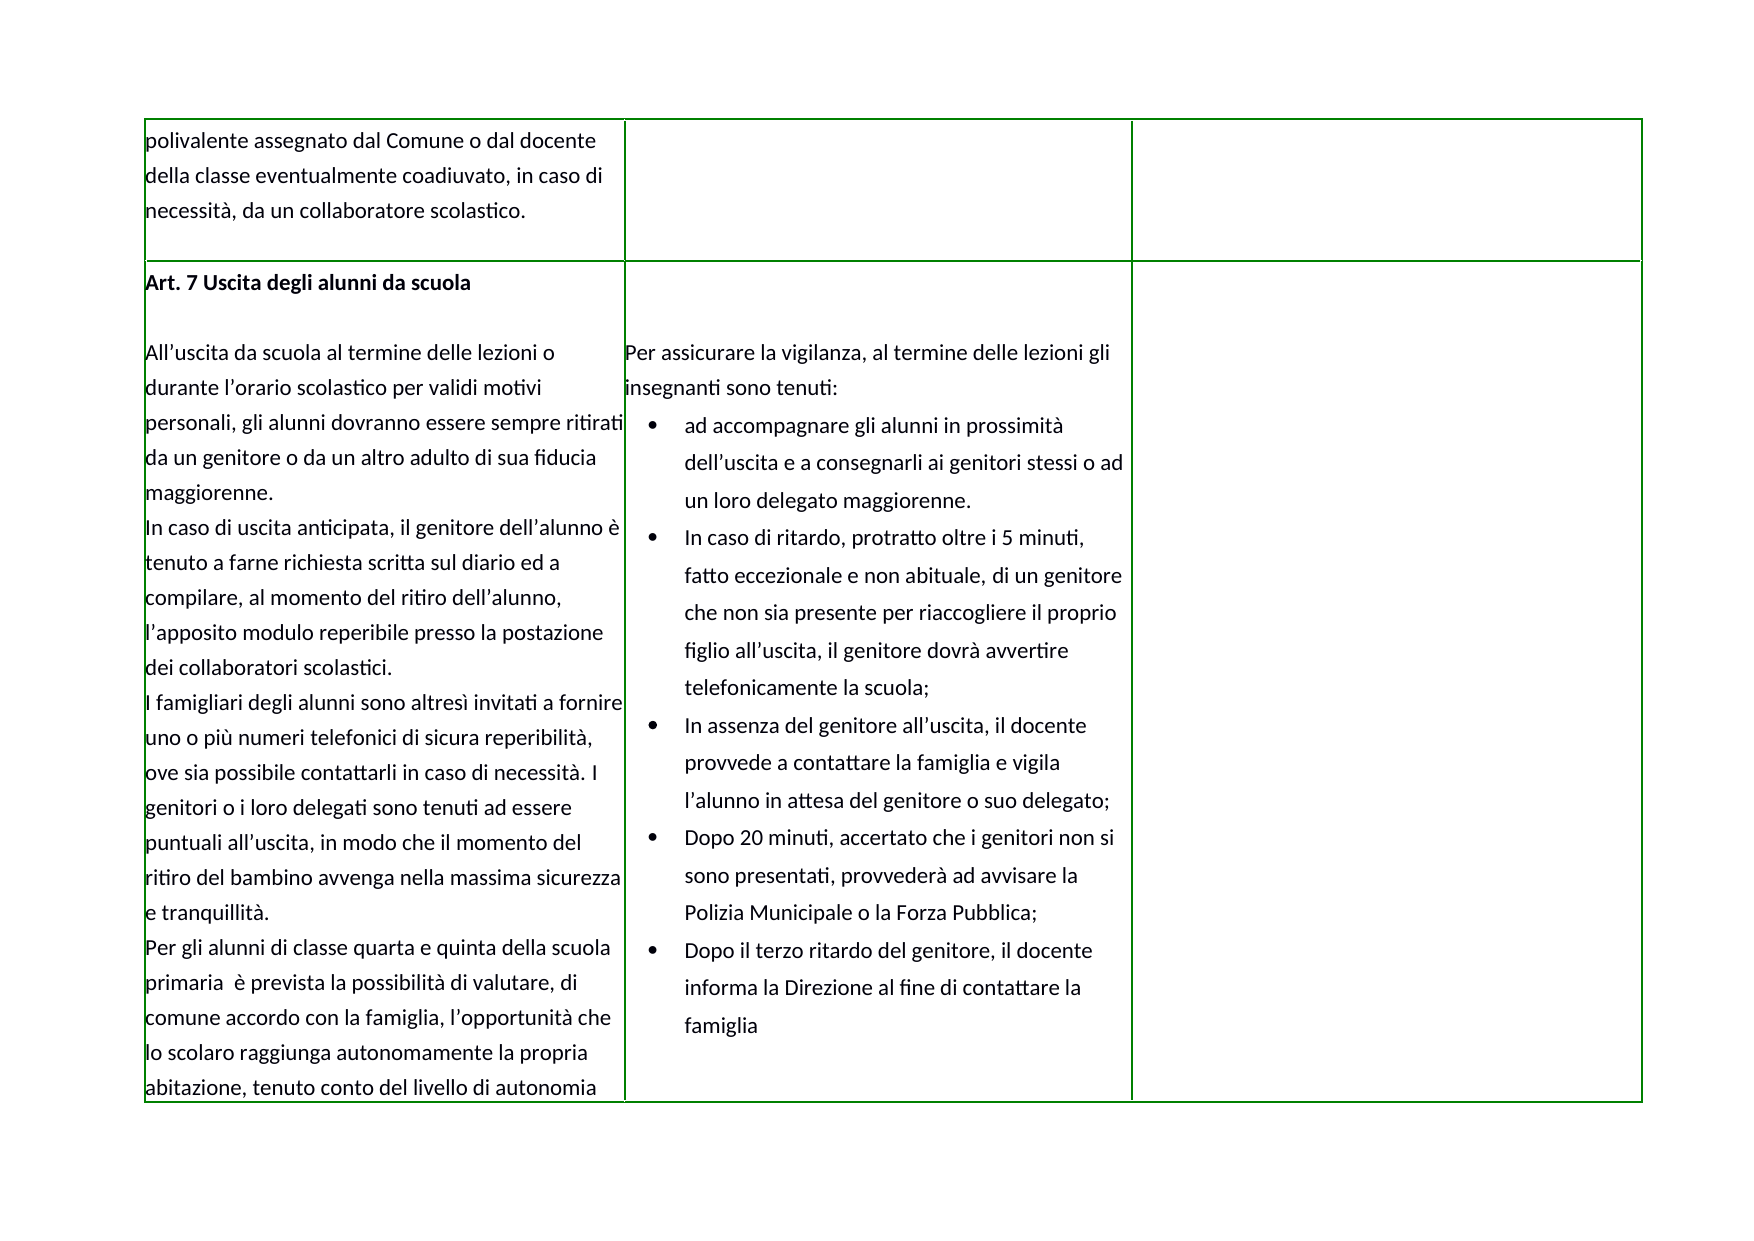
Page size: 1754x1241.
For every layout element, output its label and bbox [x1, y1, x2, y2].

table_cell [626, 120, 1131, 260]
table_cell [1132, 260, 1641, 1101]
table_cell [146, 262, 624, 1101]
table_cell [1133, 120, 1641, 260]
table_cell [146, 120, 624, 260]
table_cell [625, 262, 1132, 1101]
